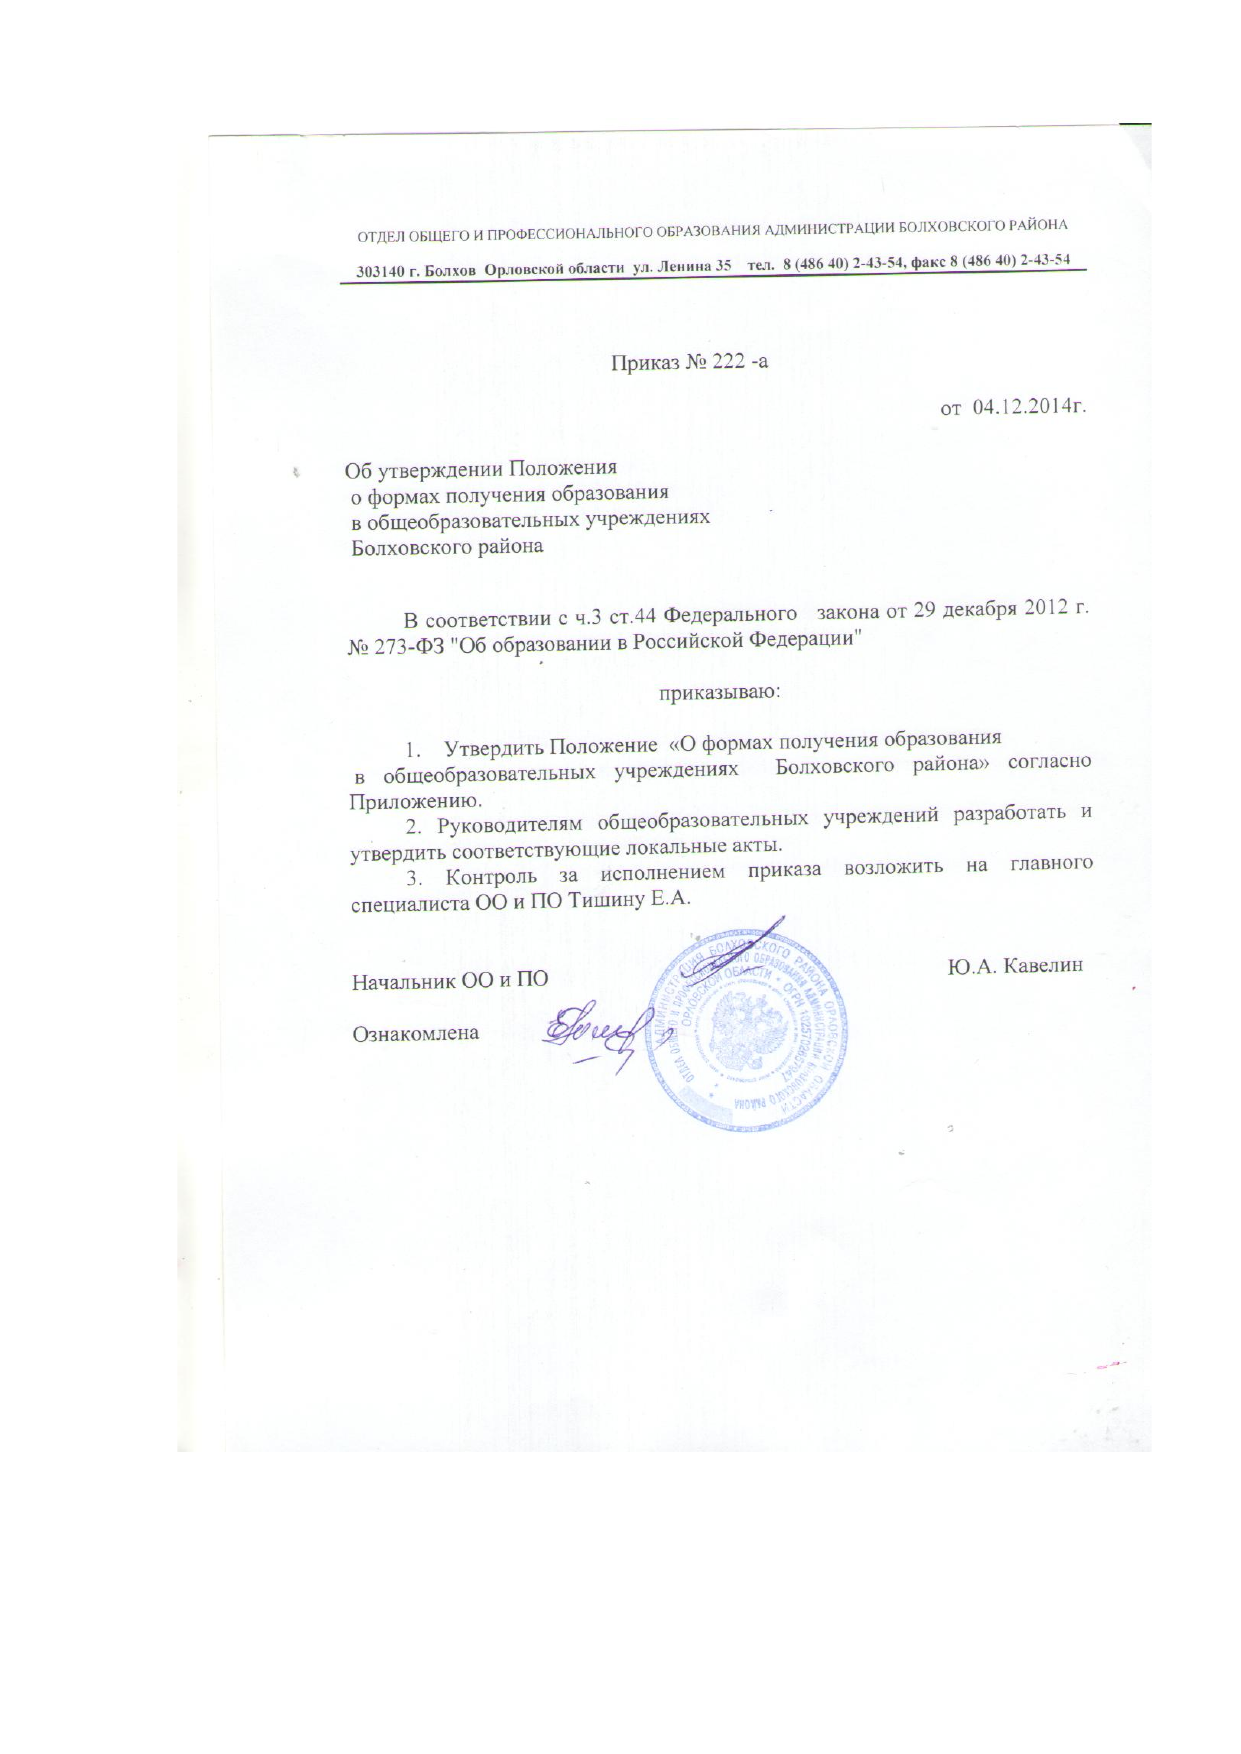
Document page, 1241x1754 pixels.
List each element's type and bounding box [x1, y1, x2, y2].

picture [177, 118, 1152, 1456]
